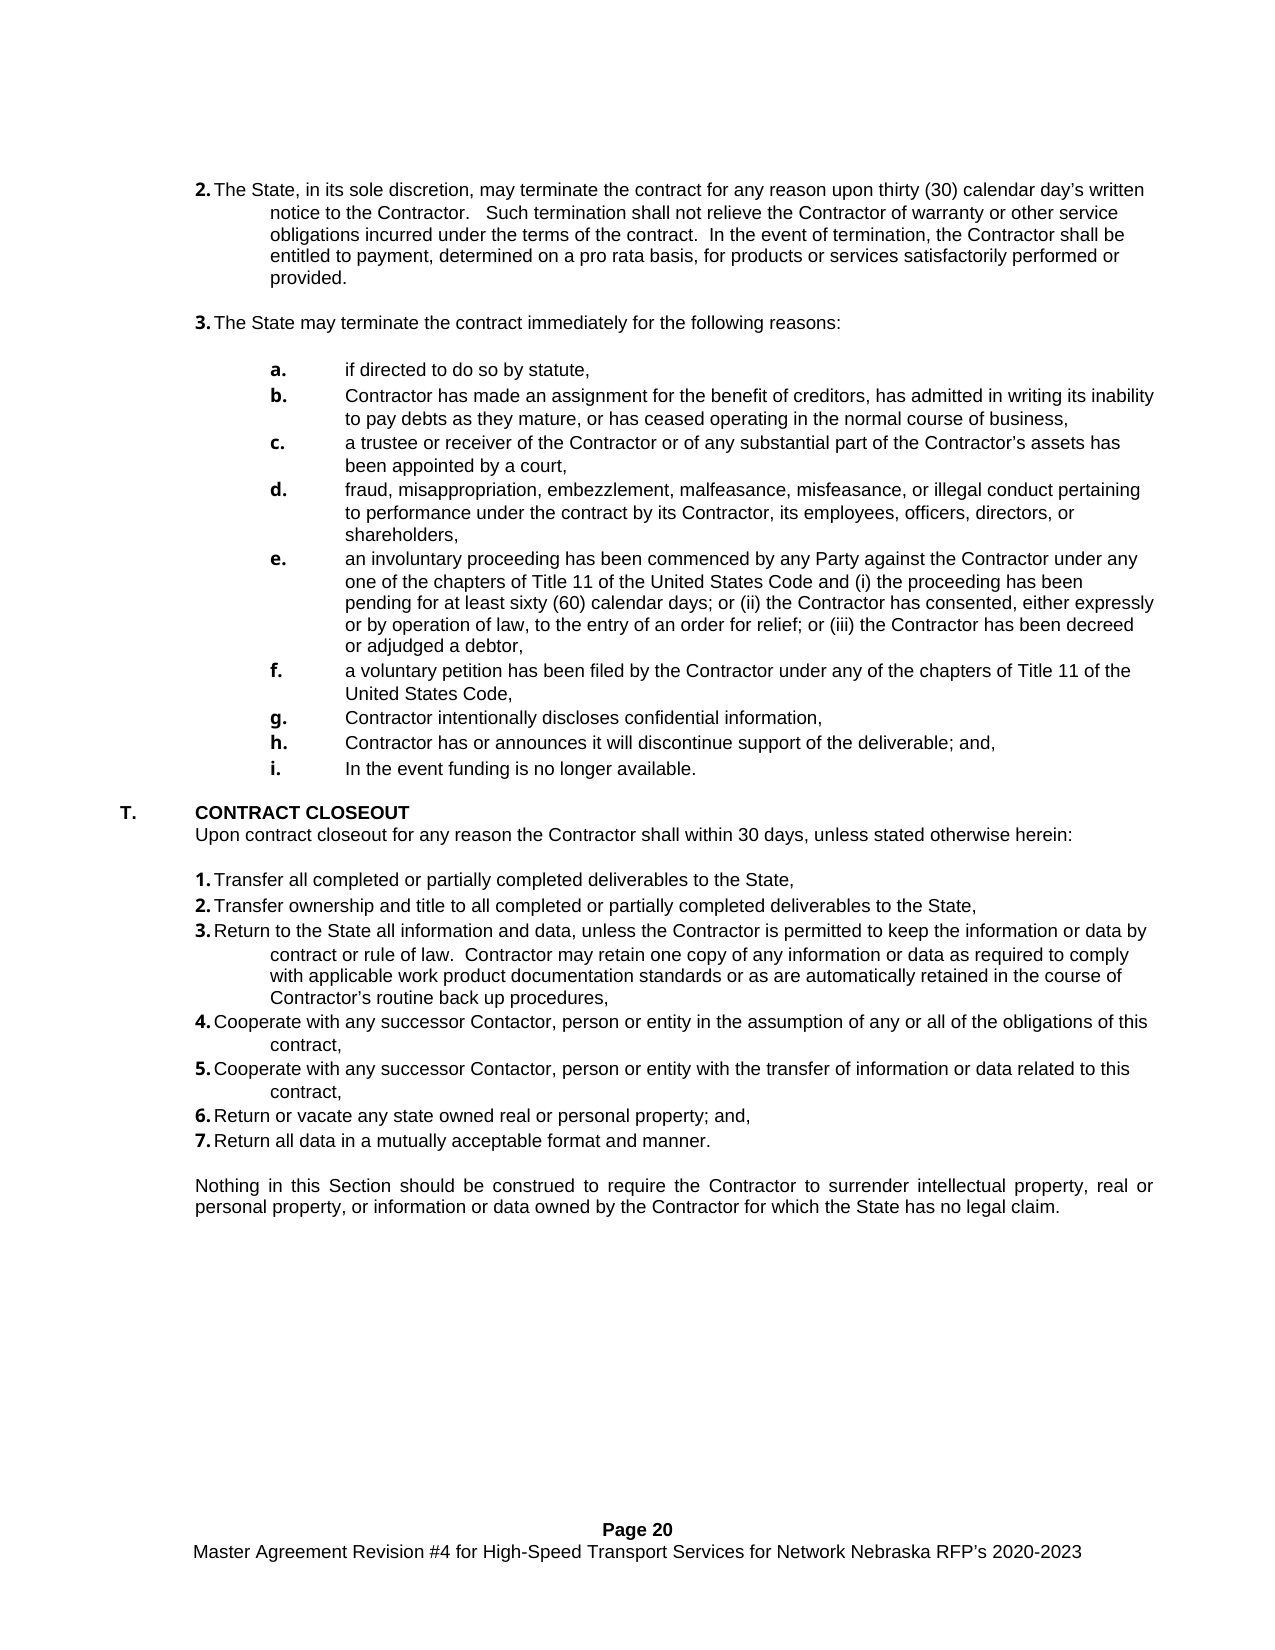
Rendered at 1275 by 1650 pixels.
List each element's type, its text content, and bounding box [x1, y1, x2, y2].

text Cooperate with any successor Contactor, person or entity with the transfer of information or data related to this contract, [195, 1055, 1155, 1102]
text Cooperate with any successor Contactor, person or entity in the assumption of any or all of the obligations of this contract, [195, 1008, 1155, 1055]
text Return all data in a mutually acceptable format and manner. [195, 1128, 1155, 1153]
text Contractor intentionally discloses confidential information, [270, 704, 1155, 729]
list CONTRACT CLOSEOUT [120, 802, 1155, 824]
text Contractor has made an assignment for the benefit of creditors, has admitted in writing its inability to pay debts as they mature, or has ceased operating in the normal course of business, [270, 382, 1155, 429]
text Return to the State all information and data, unless the Contractor is permitted to keep the information or data by contract or rule of law. Contractor may retain one copy of any information or data as required to comply with applicable work product documentation standards or as are automatically retained in the course of Contractor’s routine back up procedures, [195, 918, 1155, 1008]
text fraud, misappropriation, embezzlement, malfeasance, misfeasance, or illegal conduct pertaining to performance under the contract by its Contractor, its employees, officers, directors, or shareholders, [270, 476, 1155, 545]
text Nothing in this Section should be construed to require the Contractor to surrender intellectual property, real or personal property, or information or data owned by the Contractor for which the State has no legal claim. [195, 1175, 1155, 1218]
text The State may terminate the contract immediately for the following reasons: [195, 310, 1155, 335]
text Transfer ownership and title to all completed or partially completed deliverables to the State, [195, 892, 1155, 918]
text a trustee or receiver of the Contractor or of any substantial part of the Contractor’s assets has been appointed by a court, [270, 429, 1155, 476]
text Return or vacate any state owned real or personal property; and, [195, 1102, 1155, 1128]
text Transfer all completed or partially completed deliverables to the State, [195, 867, 1155, 892]
text if directed to do so by statute, [270, 357, 1155, 382]
text The State, in its sole discretion, may terminate the contract for any reason upon thirty (30) calendar day’s written notice to the Contractor. Such termination shall not relieve the Contractor of warranty or other service obligations incurred under the terms of the contract. In the event of termination, the Contractor shall be entitled to payment, determined on a pro rata basis, for products or services satisfactorily performed or provided. [195, 176, 1155, 288]
text a voluntary petition has been filed by the Contractor under any of the chapters of Title 11 of the United States Code, [270, 657, 1155, 704]
text In the event funding is no longer available. [270, 755, 1155, 781]
text Contractor has or announces it will discontinue support of the deliverable; and, [270, 729, 1155, 755]
text Upon contract closeout for any reason the Contractor shall within 30 days, unless stated otherwise herein: [195, 824, 1155, 845]
text an involuntary proceeding has been commenced by any Party against the Contractor under any one of the chapters of Title 11 of the United States Code and (i) the proceeding has been pending for at least sixty (60) calendar days; or (ii) the Contractor has consented, either expressly or by operation of law, to the entry of an order for relief; or (iii) the Contractor has been decreed or adjudged a debtor, [270, 545, 1155, 657]
